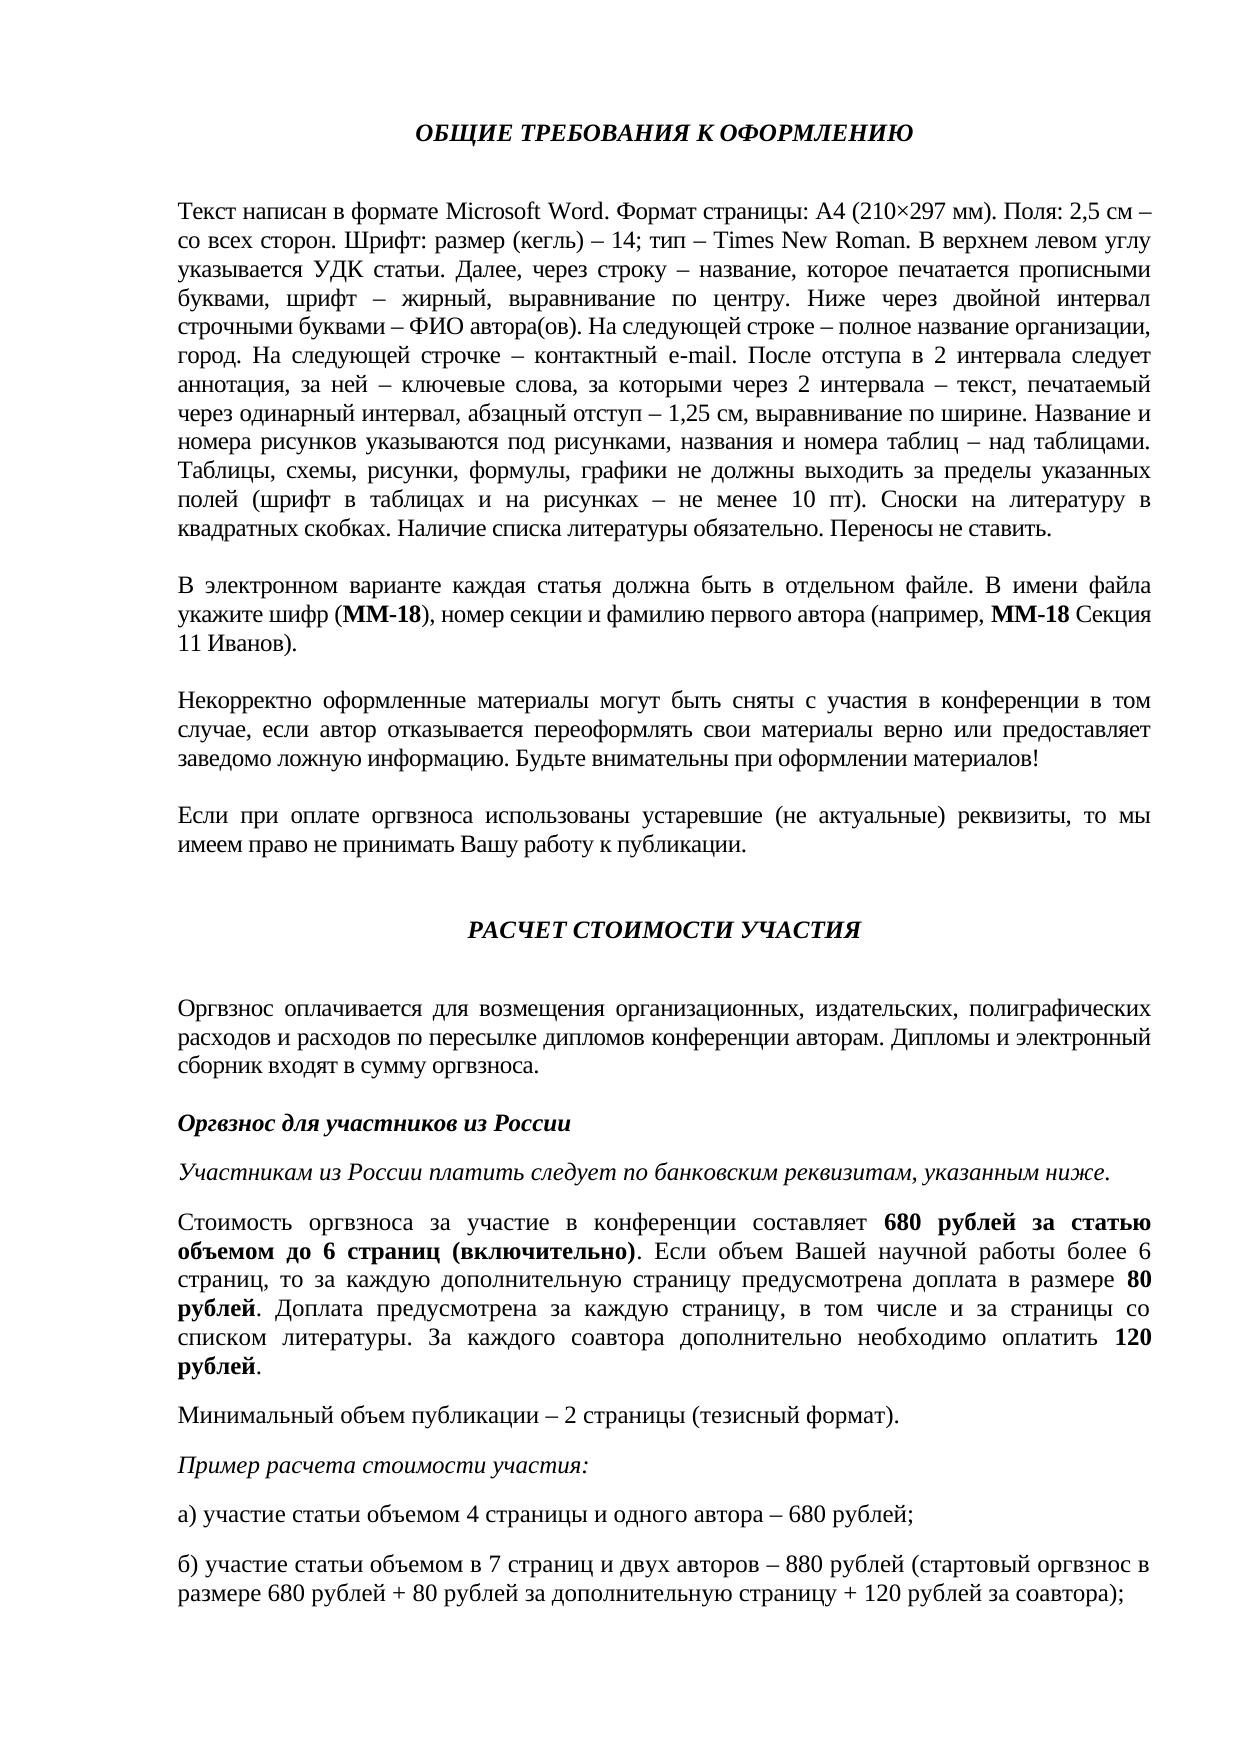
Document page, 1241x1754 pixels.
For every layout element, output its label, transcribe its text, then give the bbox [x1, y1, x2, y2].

text Оргвзнос оплачивается для возмещения организационных, издательских, полиграфических расходов и расходов по пересылке дипломов конференции авторам. Дипломы и электронный сборник входят в сумму оргвзноса. [177, 993, 1152, 1079]
text Минимальный объем публикации – 2 страницы (тезисный формат). [177, 1400, 1152, 1429]
text б) участие статьи объемом в 7 страниц и двух авторов – 880 рублей (стартовый оргвзнос в размере 680 рублей + 80 рублей за дополнительную страницу + 120 рублей за соавтора); [177, 1549, 1152, 1607]
text Текст написан в формате Microsoft Word. Формат страницы: А4 (210×297 мм). Поля: – со всех сторон. Шрифт: размер (кегль) – 14; тип – Times New Roman. В верхнем левом углу указывается УДК статьи. Далее, через строку – название, которое печатается прописными буквами, шрифт – жирный, выравнивание по центру. Ниже через двойной интервал строчными буквами – ФИО автора(ов). На следующей строке – полное название организации, город. На следующей строчке – контактный e-mail. После отступа в 2 интервала следует аннотация, за ней – ключевые слова, за которыми через 2 интервала – текст, печатаемый через одинарный интервал, абзацный отступ – , выравнивание по ширине. Название и номера рисунков указываются под рисунками, названия и номера таблиц – над таблицами. Таблицы, схемы, рисунки, формулы, графики не должны выходить за пределы указанных полей (шрифт в таблицах и на рисунках – не менее 10 пт). Сноски на литературу в квадратных скобках. Наличие списка литературы обязательно. Переносы не ставить. [177, 196, 1152, 541]
text ОБЩИЕ ТРЕБОВАНИЯ К ОФОРМЛЕНИЮ [177, 118, 1152, 147]
text а) участие статьи объемом 4 страницы и одного автора – 680 рублей; [177, 1499, 1152, 1528]
text Оргвзнос для участников из России [177, 1108, 1152, 1137]
text РАСЧЕТ СТОИМОСТИ УЧАСТИЯ [177, 915, 1152, 972]
text Некорректно оформленные материалы могут быть сняты с участия в конференции в том случае, если автор отказывается переоформлять свои материалы верно или предоставляет заведомо ложную информацию. Будьте внимательны при оформлении материалов! [177, 685, 1152, 771]
text Если при оплате оргвзноса использованы устаревшие (не актуальные) реквизиты, то мы имеем право не принимать Вашу работу к публикации. [177, 800, 1152, 858]
text Стоимость оргвзноса за участие в конференции составляет 680 рублей за статью объемом до 6 страниц (включительно). Если объем Вашей научной работы более 6 страниц, то за каждую дополнительную страницу предусмотрена доплата в размере 80 рублей. Доплата предусмотрена за каждую страницу, в том числе и за страницы со списком литературы. За каждого соавтора дополнительно необходимо оплатить 120 рублей. [177, 1207, 1152, 1379]
text Пример расчета стоимости участия: [177, 1450, 1152, 1479]
text Участникам из России платить следует по банковским реквизитам, указанным ниже. [177, 1157, 1152, 1186]
text В электронном варианте каждая статья должна быть в отдельном файле. В имени файла укажите шифр (ММ-18), номер секции и фамилию первого автора (например, ММ-18 Секция 11 Иванов). [177, 570, 1152, 656]
